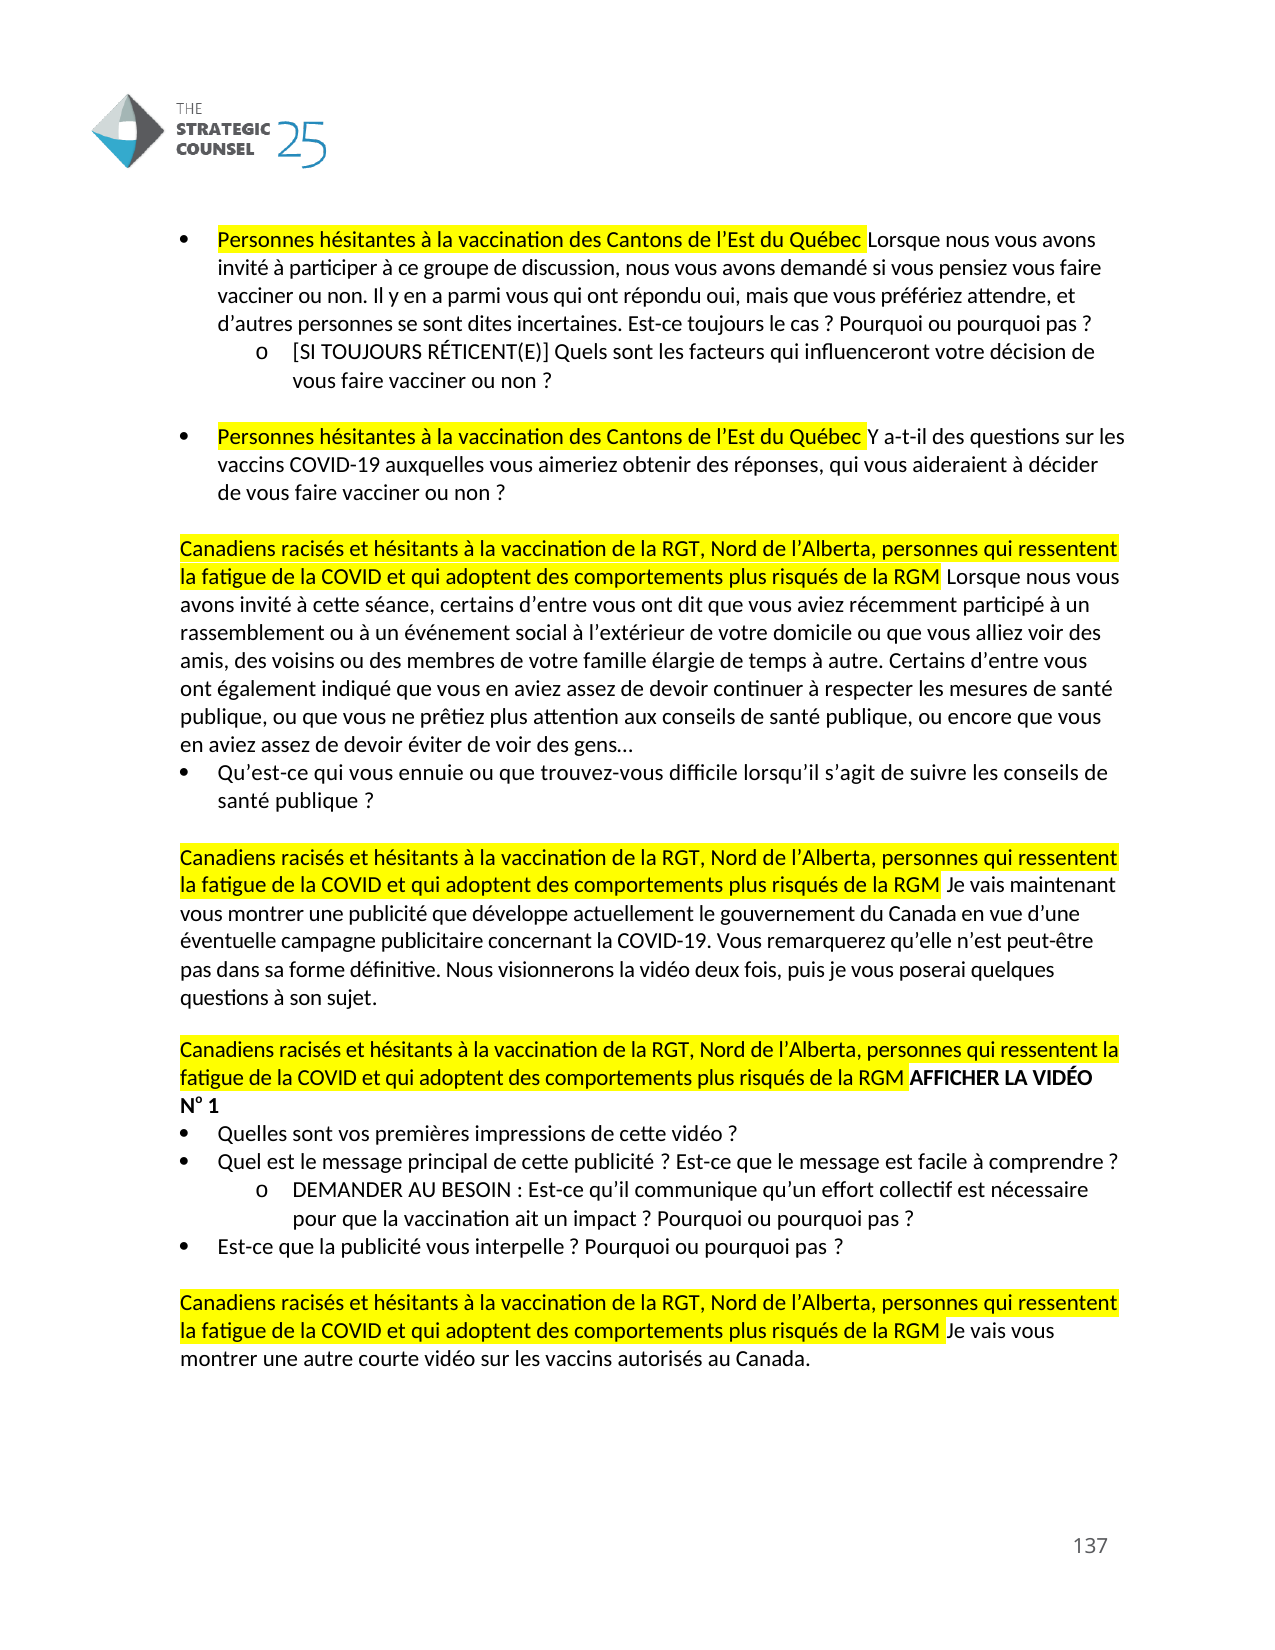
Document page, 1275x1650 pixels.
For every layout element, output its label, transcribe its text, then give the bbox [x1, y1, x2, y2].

list Quel est le message principal de cette publicité ? Est-ce que le message est facile à comprendre ? [180, 1147, 1124, 1175]
picture [91, 72, 445, 215]
list DEMANDER AU BESOIN : Est-ce qu’il communique qu’un effort collectif est nécessaire pour que la vaccination ait un impact ? Pourquoi ou pourquoi pas ? [255, 1175, 1124, 1232]
list [SI TOUJOURS RÉTICENT(E)] Quels sont les facteurs qui influenceront votre décision de vous faire vacciner ou non ? [255, 337, 1125, 394]
text Canadiens racisés et hésitants à la vaccination de la RGT, Nord de l’Alberta, personnes qui ressentent la fatigue de la COVID et qui adoptent des comportements plus risqués de la RGM AFFICHER LA VIDÉO No 1 [180, 1035, 1125, 1119]
list Personnes hésitantes à la vaccination des Cantons de l’Est du Québec Lorsque nous vous avons invité à participer à ce groupe de discussion, nous vous avons demandé si vous pensiez vous faire vacciner ou non. Il y en a parmi vous qui ont répondu oui, mais que vous préfériez attendre, et d’autres personnes se sont dites incertaines. Est-ce toujours le cas ? Pourquoi ou pourquoi pas ? [180, 225, 1125, 337]
list Qu’est-ce qui vous ennuie ou que trouvez-vous difficile lorsqu’il s’agit de suivre les conseils de santé publique ? [180, 758, 1124, 814]
text Canadiens racisés et hésitants à la vaccination de la RGT, Nord de l’Alberta, personnes qui ressentent la fatigue de la COVID et qui adoptent des comportements plus risqués de la RGM Lorsque nous vous avons invité à cette séance, certains d’entre vous ont dit que vous aviez récemment participé à un rassemblement ou à un événement social à l’extérieur de votre domicile ou que vous alliez voir des amis, des voisins ou des membres de votre famille élargie de temps à autre. Certains d’entre vous ont également indiqué que vous en aviez assez de devoir continuer à respecter les mesures de santé publique, ou que vous ne prêtiez plus attention aux conseils de santé publique, ou encore que vous en aviez assez de devoir éviter de voir des gens… [180, 534, 1124, 758]
text Canadiens racisés et hésitants à la vaccination de la RGT, Nord de l’Alberta, personnes qui ressentent la fatigue de la COVID et qui adoptent des comportements plus risqués de la RGM Je vais vous montrer une autre courte vidéo sur les vaccins autorisés au Canada. [180, 1288, 1125, 1373]
list Quelles sont vos premières impressions de cette vidéo ? [180, 1119, 1124, 1147]
list Est-ce que la publicité vous interpelle ? Pourquoi ou pourquoi pas ? [180, 1232, 1124, 1288]
text Canadiens racisés et hésitants à la vaccination de la RGT, Nord de l’Alberta, personnes qui ressentent la fatigue de la COVID et qui adoptent des comportements plus risqués de la RGM Je vais maintenant vous montrer une publicité que développe actuellement le gouvernement du Canada en vue d’une éventuelle campagne publicitaire concernant la COVID-19. Vous remarquerez qu’elle n’est peut-être pas dans sa forme définitive. Nous visionnerons la vidéo deux fois, puis je vous poserai quelques questions à son sujet. [180, 843, 1124, 1011]
list Personnes hésitantes à la vaccination des Cantons de l’Est du Québec Y a-t-il des questions sur les vaccins COVID-19 auxquelles vous aimeriez obtenir des réponses, qui vous aideraient à décider de vous faire vacciner ou non ? [180, 422, 1125, 506]
